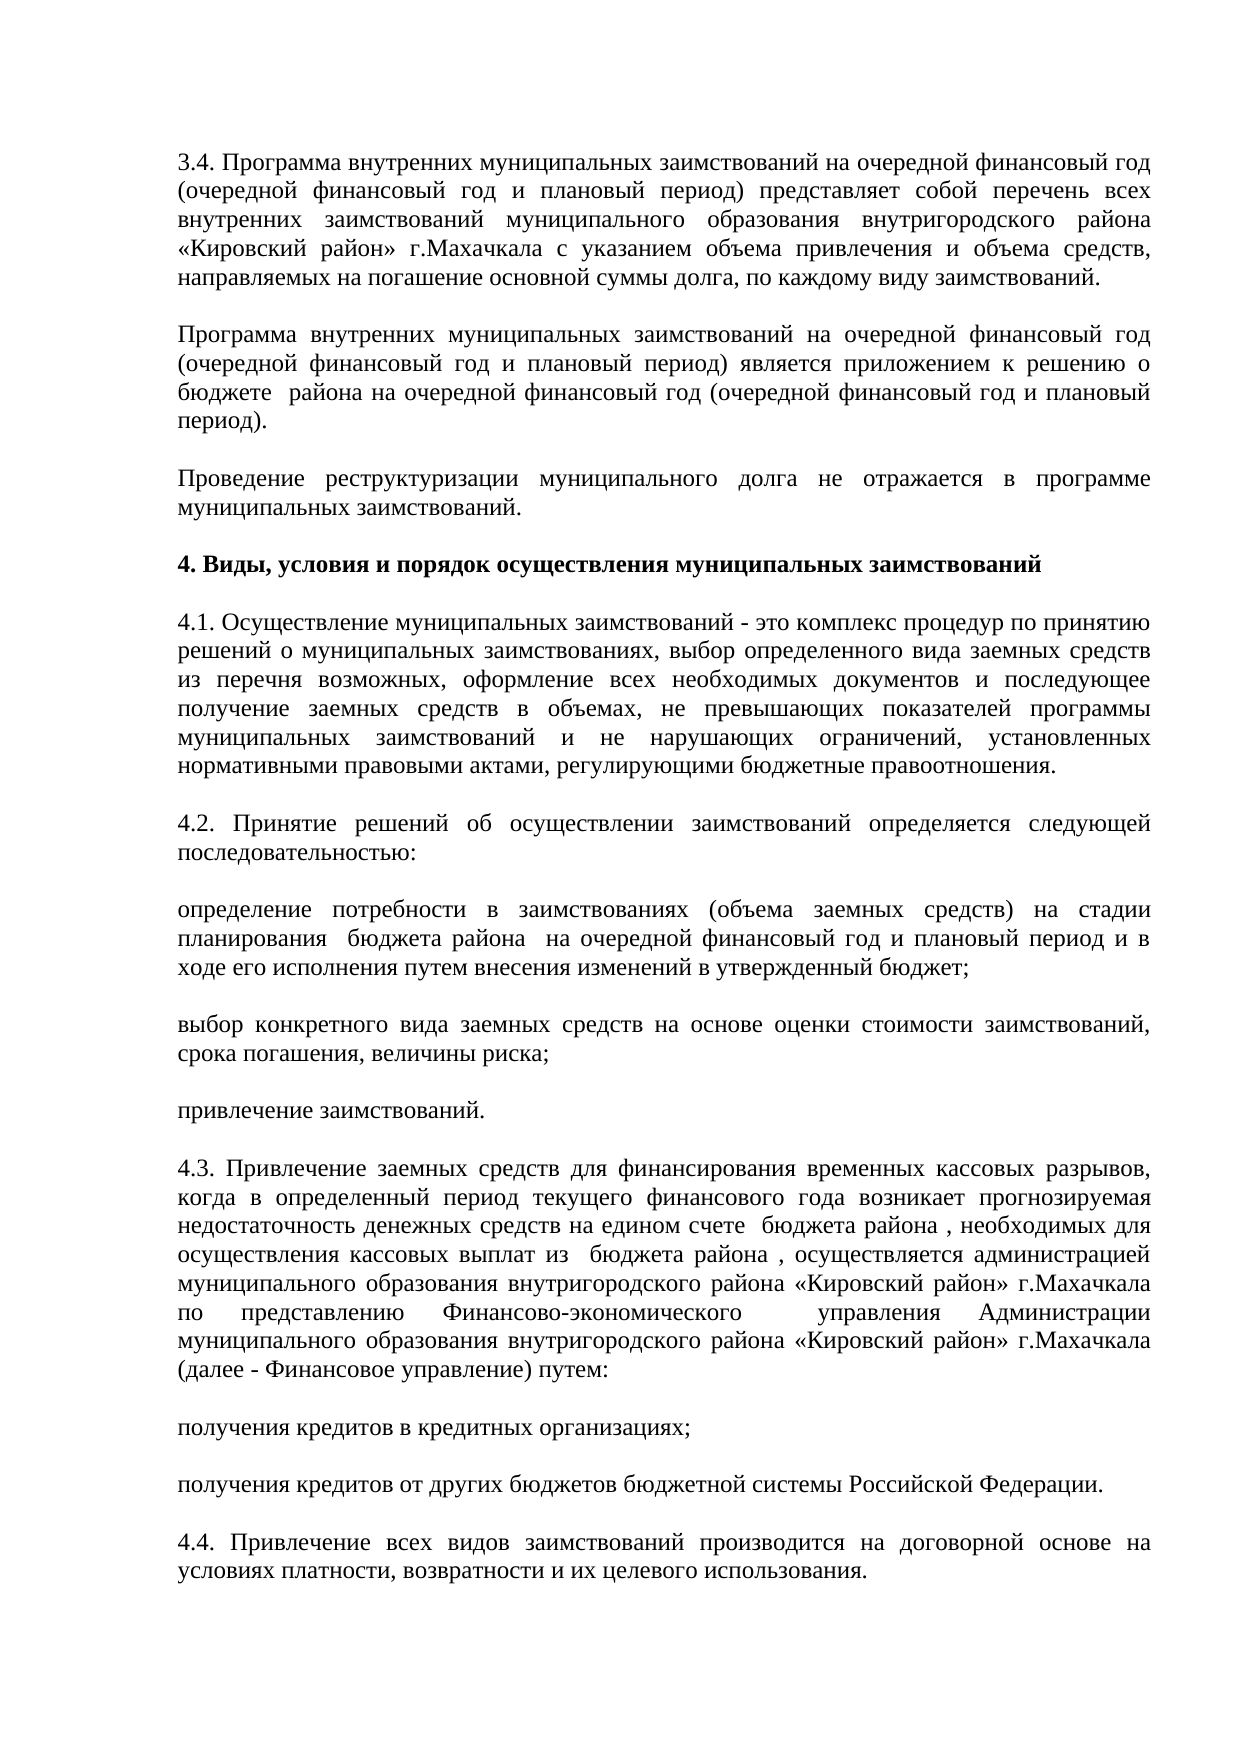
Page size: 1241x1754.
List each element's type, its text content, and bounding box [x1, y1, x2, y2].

text определение потребности в заимствованиях (объема заемных средств) на стадии планирования бюджета района на очередной финансовый год и плановый период и в ходе его исполнения путем внесения изменений в утвержденный бюджет; [177, 866, 1152, 981]
text 3.4. Программа внутренних муниципальных заимствований на очередной финансовый год (очередной финансовый год и плановый период) представляет собой перечень всех внутренних заимствований муниципального образования внутригородского района «Кировский район» г.Махачкала с указанием объема привлечения и объема средств, направляемых на погашение основной суммы долга, по каждому виду заимствований. [177, 118, 1152, 291]
text получения кредитов от других бюджетов бюджетной системы Российской Федерации. [177, 1441, 1152, 1498]
text привлечение заимствований. [177, 1067, 1152, 1124]
text Программа внутренних муниципальных заимствований на очередной финансовый год (очередной финансовый год и плановый период) является приложением к решению о бюджете района на очередной финансовый год (очередной финансовый год и плановый период). [177, 291, 1152, 434]
text 4.2. Принятие решений об осуществлении заимствований определяется следующей последовательностью: [177, 779, 1152, 866]
text выбор конкретного вида заемных средств на основе оценки стоимости заимствований, срока погашения, величины риска; [177, 981, 1152, 1067]
text 4.4. Привлечение всех видов заимствований производится на договорной основе на условиях платности, возвратности и их целевого использования. [177, 1498, 1152, 1584]
text Проведение реструктуризации муниципального долга не отражается в программе муниципальных заимствований. [177, 434, 1152, 521]
text получения кредитов в кредитных организациях; [177, 1383, 1152, 1441]
text 4.1. Осуществление муниципальных заимствований - это комплекс процедур по принятию решений о муниципальных заимствованиях, выбор определенного вида заемных средств из перечня возможных, оформление всех необходимых документов и последующее получение заемных средств в объемах, не превышающих показателей программы муниципальных заимствований и не нарушающих ограничений, установленных нормативными правовыми актами, регулирующими бюджетные правоотношения. [177, 578, 1152, 779]
text 4. Виды, условия и порядок осуществления муниципальных заимствований [177, 549, 1152, 578]
text 4.3. Привлечение заемных средств для финансирования временных кассовых разрывов, когда в определенный период текущего финансового года возникает прогнозируемая недостаточность денежных средств на едином счете бюджета района , необходимых для осуществления кассовых выплат из бюджета района , осуществляется администрацией муниципального образования внутригородского района «Кировский район» г.Махачкала по представлению Финансово-экономического управления Администрации муниципального образования внутригородского района «Кировский район» г.Махачкала (далее - Финансовое управление) путем: [177, 1124, 1152, 1383]
